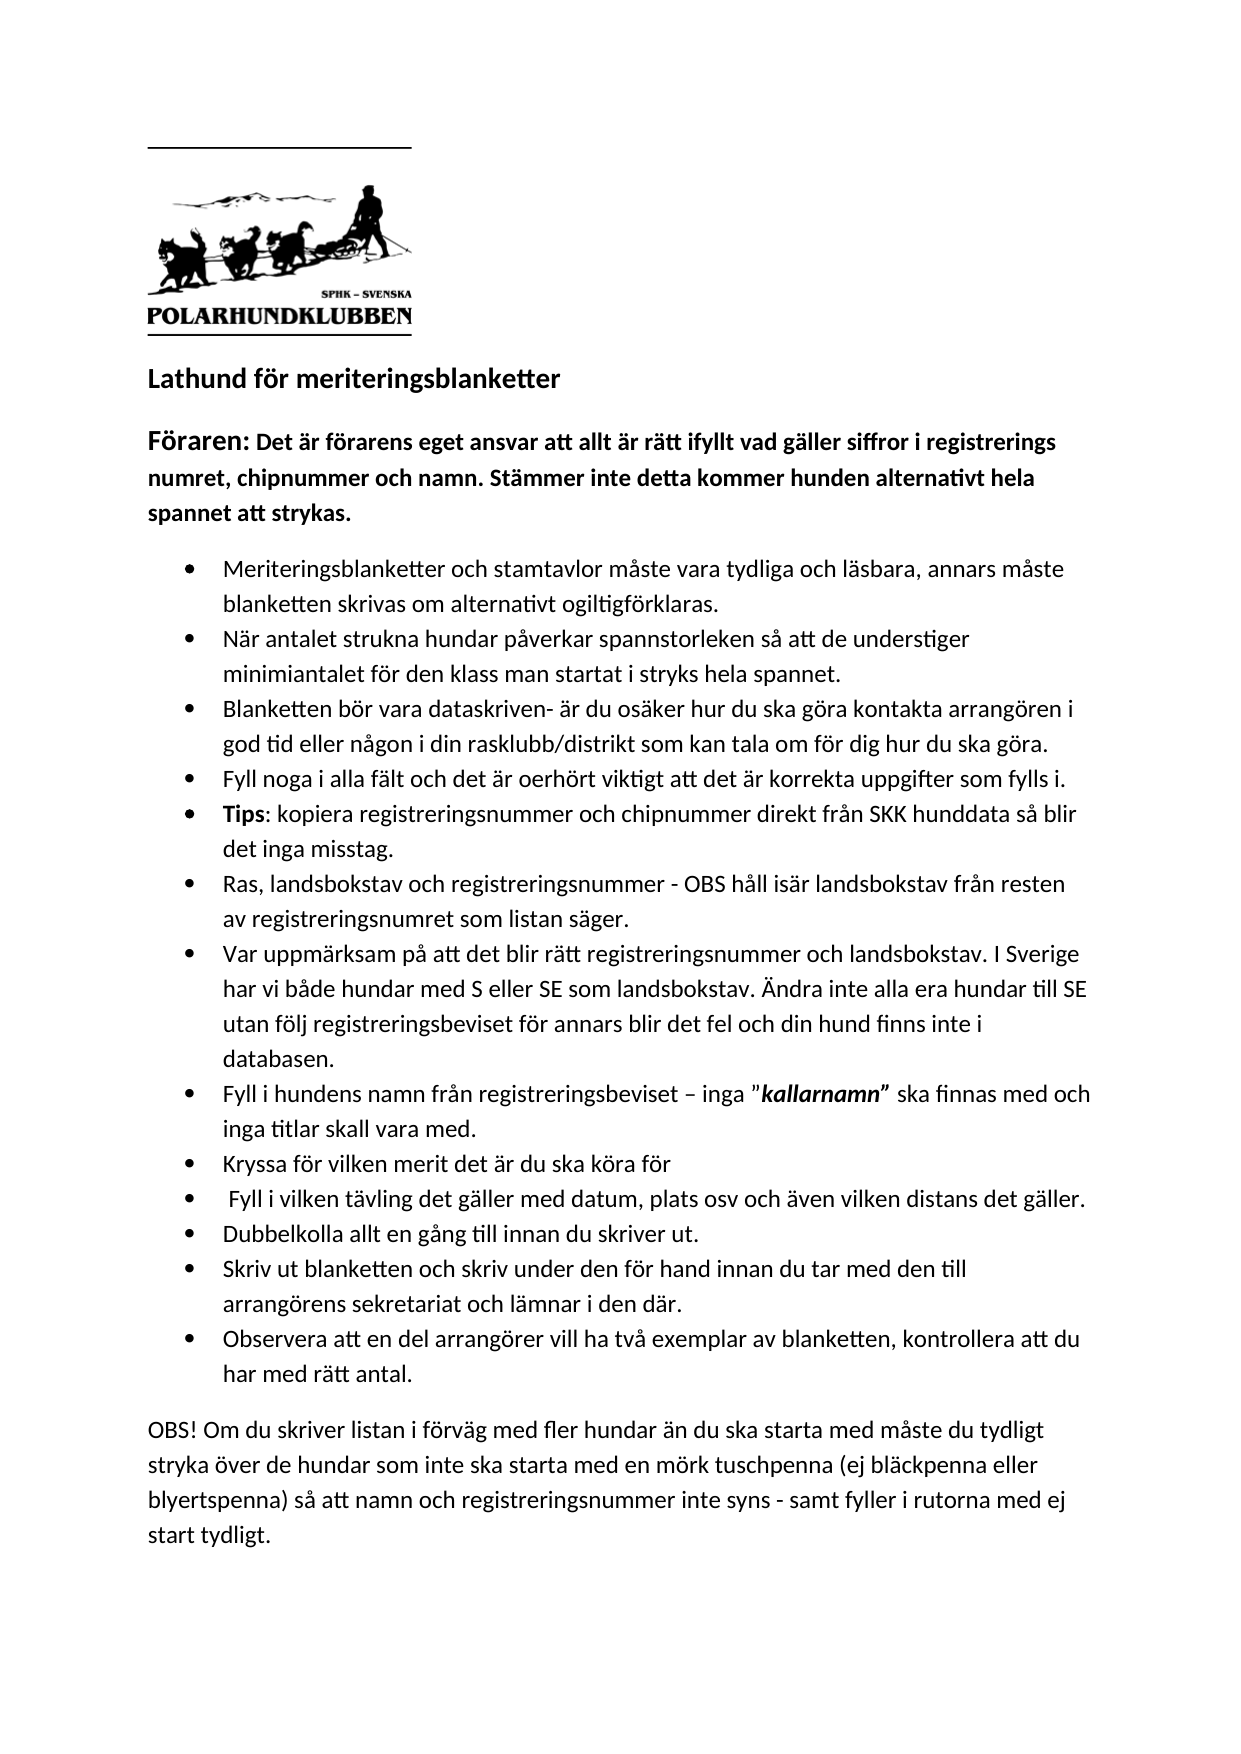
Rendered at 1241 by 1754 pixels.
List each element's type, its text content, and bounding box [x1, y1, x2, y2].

text Föraren: Det är förarens eget ansvar att allt är rätt ifyllt vad gäller siffror i registrerings numret, chipnummer och namn. Stämmer inte detta kommer hunden alternativt hela spannet att strykas. [148, 422, 1093, 528]
text OBS! Om du skriver listan i förväg med fler hundar än du ska starta med måste du tydligt stryka över de hundar som inte ska starta med en mörk tuschpenna (ej bläckpenna eller blyertspenna) så att namn och registreringsnummer inte syns - samt fyller i rutorna med ej start tydligt. [148, 1414, 1093, 1550]
list Dubbelkolla allt en gång till innan du skriver ut. [185, 1218, 1093, 1249]
list När antalet strukna hundar påverkar spannstorleken så att de understiger minimiantalet för den klass man startat i stryks hela spannet. [185, 623, 1093, 689]
list Fyll i vilken tävling det gäller med datum, plats osv och även vilken distans det gäller. [185, 1183, 1093, 1214]
list Var uppmärksam på att det blir rätt registreringsnummer och landsbokstav. I Sverige har vi både hundar med S eller SE som landsbokstav. Ändra inte alla era hundar till SE utan följ registreringsbeviset för annars blir det fel och din hund finns inte i databasen. [185, 938, 1093, 1074]
list Ras, landsbokstav och registreringsnummer - OBS håll isär landsbokstav från resten av registreringsnumret som listan säger. [185, 868, 1093, 934]
list Meriteringsblanketter och stamtavlor måste vara tydliga och läsbara, annars måste blanketten skrivas om alternativt ogiltigförklaras. [185, 553, 1093, 619]
picture [147, 147, 412, 336]
text Lathund för meriteringsblanketter [148, 361, 1093, 396]
list Tips: kopiera registreringsnummer och chipnummer direkt från SKK hunddata så blir det inga misstag. [185, 798, 1093, 864]
list Fyll noga i alla fält och det är oerhört viktigt att det är korrekta uppgifter som fylls i. [185, 763, 1093, 794]
list Kryssa för vilken merit det är du ska köra för [185, 1148, 1093, 1179]
list Fyll i hundens namn från registreringsbeviset – inga ”kallarnamn” ska finnas med och inga titlar skall vara med. [185, 1078, 1093, 1144]
list Observera att en del arrangörer vill ha två exemplar av blanketten, kontrollera att du har med rätt antal. [185, 1323, 1093, 1389]
list Skriv ut blanketten och skriv under den för hand innan du tar med den till arrangörens sekretariat och lämnar i den där. [185, 1253, 1093, 1319]
list Blanketten bör vara dataskriven- är du osäker hur du ska göra kontakta arrangören i god tid eller någon i din rasklubb/distrikt som kan tala om för dig hur du ska göra. [185, 693, 1093, 759]
